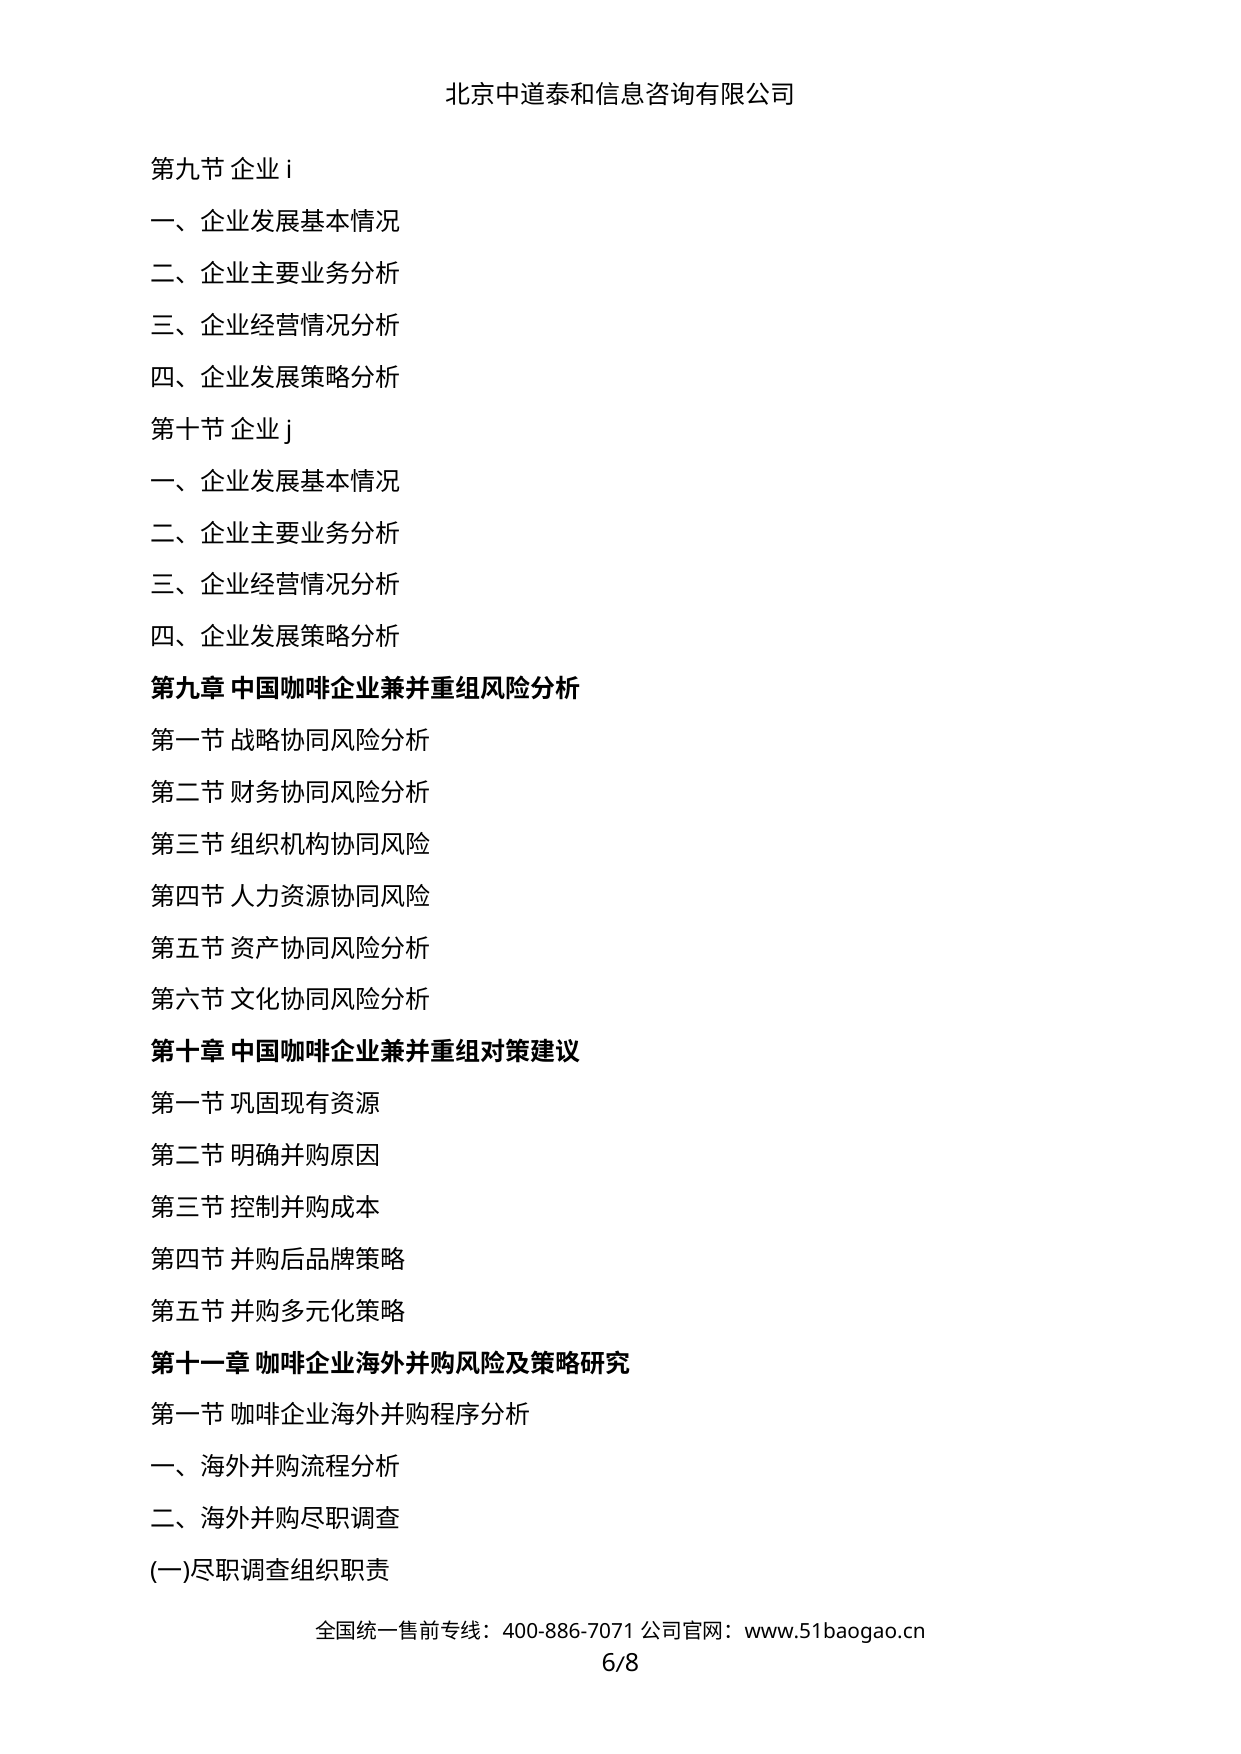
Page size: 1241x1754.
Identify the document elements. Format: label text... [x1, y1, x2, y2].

text 第十一章 咖啡企业海外并购风险及策略研究 [150, 1343, 1090, 1379]
text 第十章 中国咖啡企业兼并重组对策建议 [150, 1032, 1090, 1068]
text 第四节 并购后品牌策略 [150, 1239, 1090, 1276]
text 一、海外并购流程分析 [150, 1447, 1090, 1483]
text 第一节 巩固现有资源 [150, 1084, 1090, 1120]
text 一、企业发展基本情况 [150, 461, 1090, 497]
text 二、海外并购尽职调查 [150, 1499, 1090, 1535]
text 第一节 战略协同风险分析 [150, 721, 1090, 757]
text 第五节 并购多元化策略 [150, 1291, 1090, 1327]
text 一、企业发展基本情况 [150, 202, 1090, 238]
text 三、企业经营情况分析 [150, 565, 1090, 601]
text 第十节 企业j [150, 409, 1090, 446]
text 第九章 中国咖啡企业兼并重组风险分析 [150, 669, 1090, 705]
text (一)尽职调查组织职责 [150, 1551, 1090, 1587]
text 第九节 企业i [150, 150, 1090, 186]
text 第六节 文化协同风险分析 [150, 980, 1090, 1016]
text 三、企业经营情况分析 [150, 306, 1090, 342]
text 第四节 人力资源协同风险 [150, 876, 1090, 912]
text 第五节 资产协同风险分析 [150, 928, 1090, 964]
text 第三节 控制并购成本 [150, 1187, 1090, 1224]
text 二、企业主要业务分析 [150, 513, 1090, 549]
text 四、企业发展策略分析 [150, 357, 1090, 394]
text 第一节 咖啡企业海外并购程序分析 [150, 1395, 1090, 1431]
text 四、企业发展策略分析 [150, 617, 1090, 653]
text 二、企业主要业务分析 [150, 254, 1090, 290]
text 第三节 组织机构协同风险 [150, 824, 1090, 861]
text 第二节 财务协同风险分析 [150, 772, 1090, 809]
text 第二节 明确并购原因 [150, 1136, 1090, 1172]
